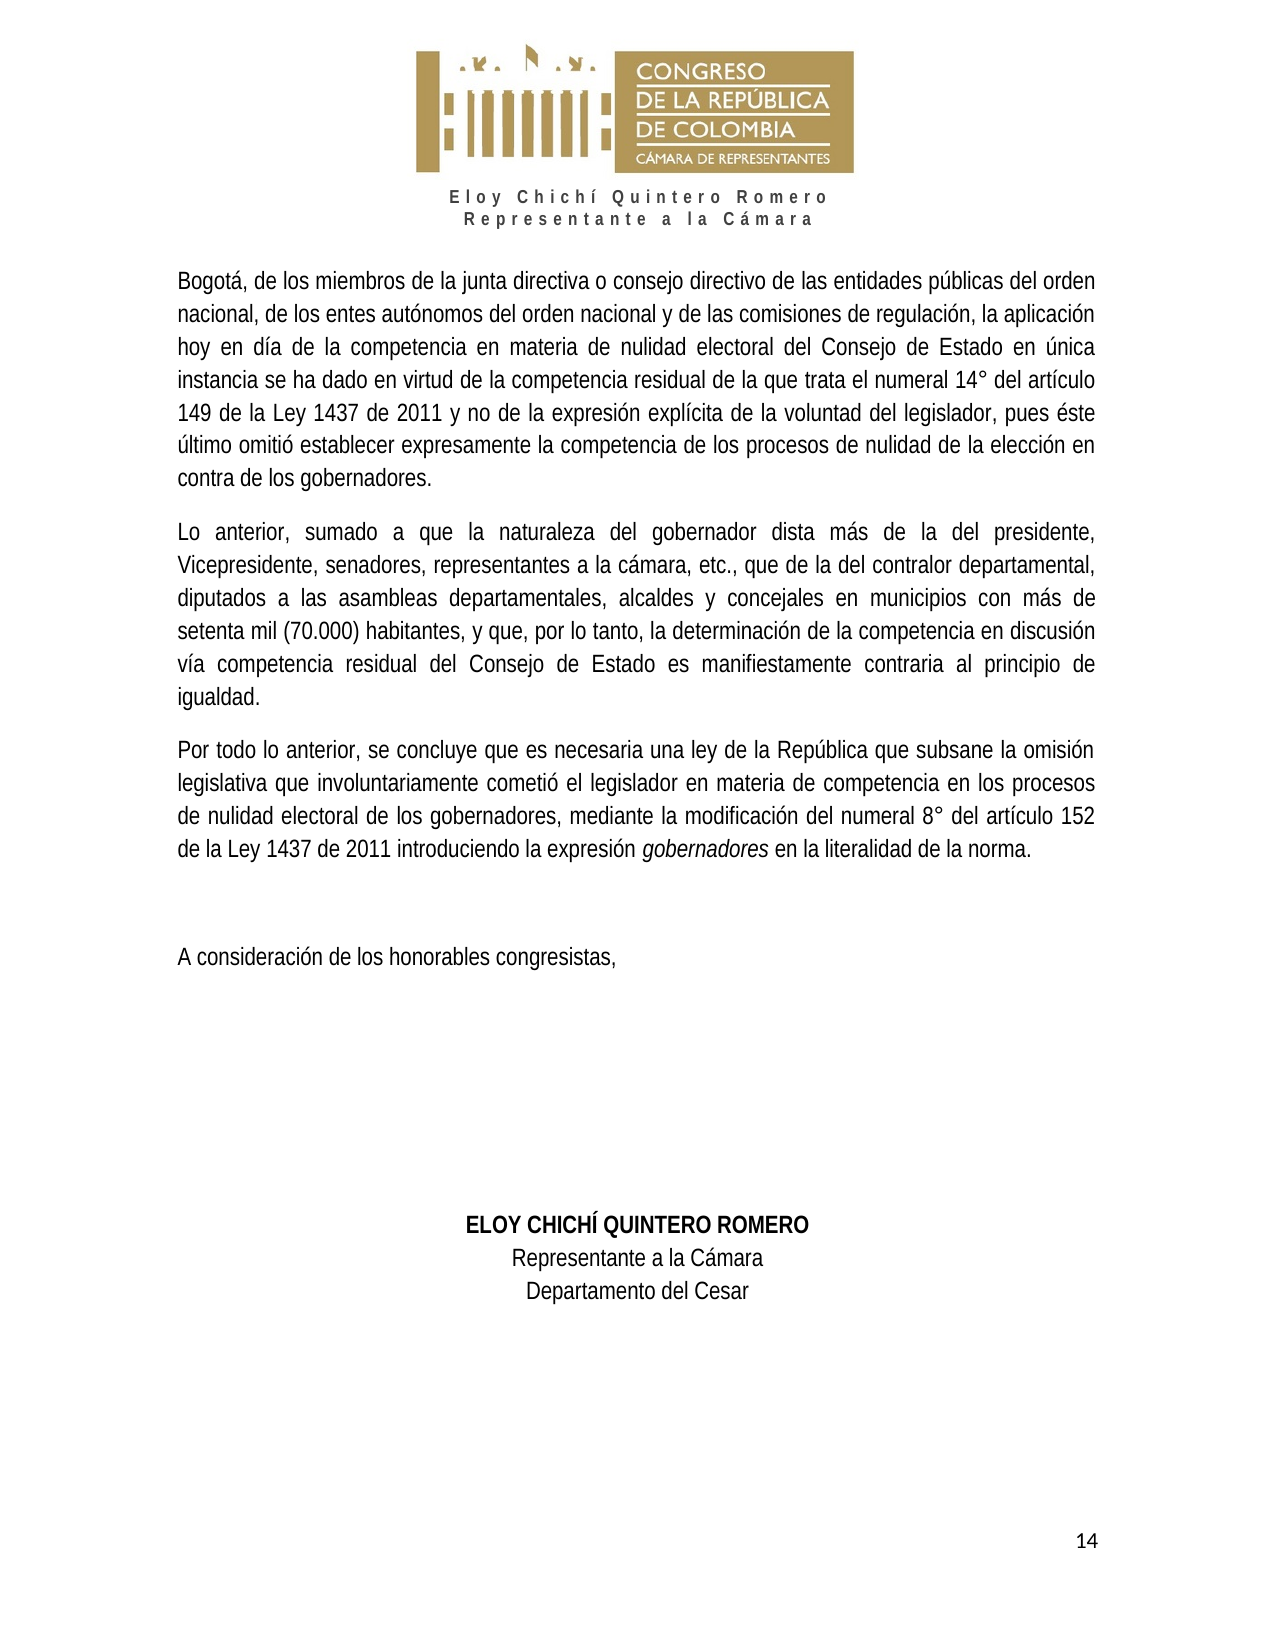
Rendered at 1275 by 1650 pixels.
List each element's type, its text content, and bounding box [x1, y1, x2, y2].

picture [406, 38, 860, 184]
text A consideración de los honorables congresistas, [177, 942, 1098, 970]
text Por todo lo anterior, se concluye que es necesaria una ley de la República que subsane la omisión legislativa que involuntariamente cometió el legislador en materia de competencia en los procesos de nulidad electoral de los gobernadores, mediante la modificación del numeral 8° del artículo 152 de la Ley 1437 de 2011 introduciendo la expresión gobernadores en la literalidad de la norma. [177, 735, 1098, 863]
text Representante a la Cámara [177, 1243, 1098, 1272]
text ELOY CHICHÍ QUINTERO ROMERO [177, 1210, 1098, 1239]
text Departamento del Cesar [177, 1276, 1098, 1305]
text Lo anterior, sumado a que la naturaleza del gobernador dista más de la del presidente, Vicepresidente, senadores, representantes a la cámara, etc., que de la del contralor departamental, diputados a las asambleas departamentales, alcaldes y concejales en municipios con más de setenta mil (70.000) habitantes, y que, por lo tanto, la determinación de la competencia en discusión vía competencia residual del Consejo de Estado es manifiestamente contraria al principio de igualdad. [177, 517, 1098, 710]
